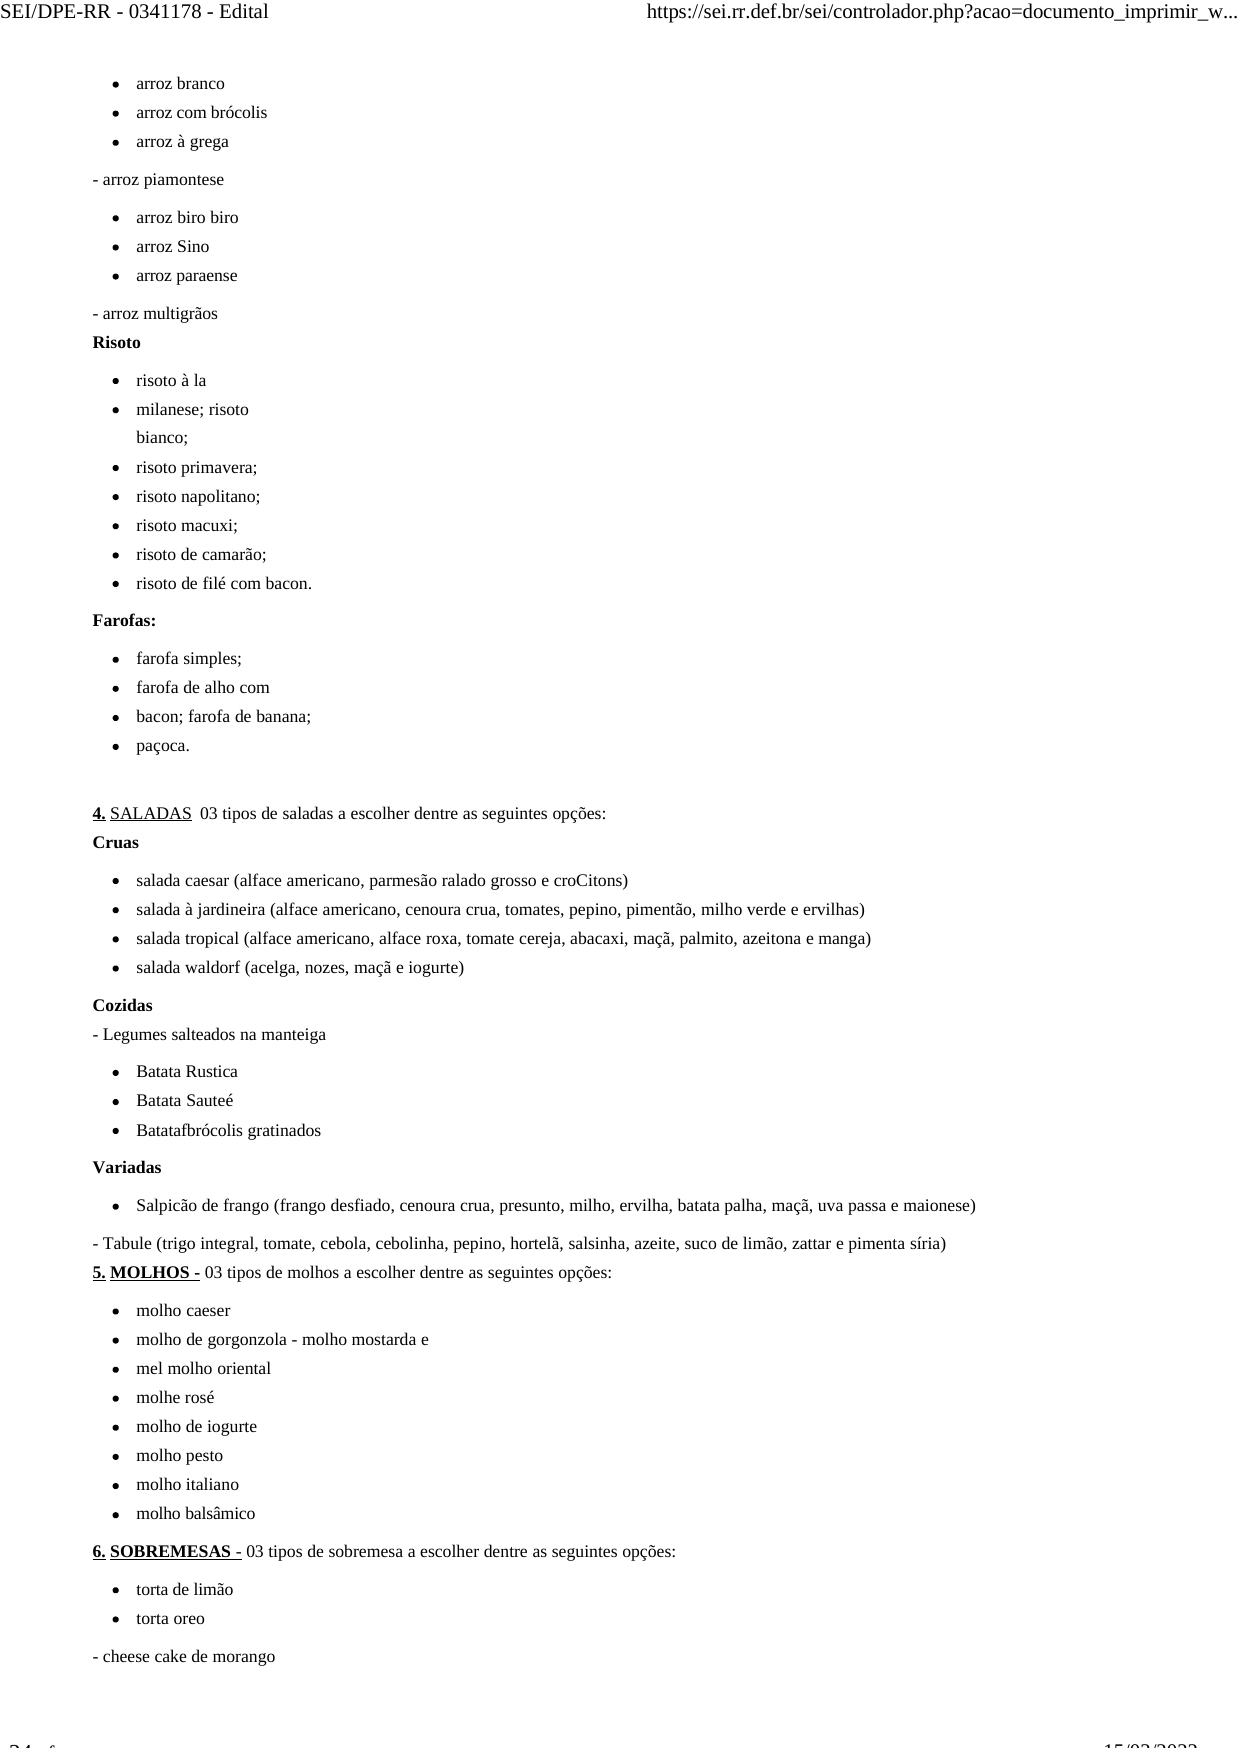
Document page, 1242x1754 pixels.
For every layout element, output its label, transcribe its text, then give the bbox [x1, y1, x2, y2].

text Batatafbrócolis gratinados [136, 1119, 1171, 1140]
text paçoca. [136, 735, 1171, 756]
list SALADAS 03 tipos de saladas a escolher dentre as seguintes opções: [92, 802, 1171, 823]
text molho caeser [136, 1300, 1171, 1320]
text arroz biro biro arroz Sino arroz paraense [136, 207, 239, 285]
text salada à jardineira (alface americano, cenoura crua, tomates, pepino, pimentão, milho verde e ervilhas) salada tropical (alface americano, alface roxa, tomate cereja, abacaxi, maçã, palmito, azeitona e manga) salada waldorf (acelga, nozes, maçã e iogurte) [136, 899, 885, 977]
subtitle Variadas [92, 1157, 1171, 1178]
text farofa de alho com bacon; farofa de banana; [136, 677, 319, 727]
text molho de gorgonzola - molho mostarda e mel molho oriental [136, 1329, 455, 1378]
list SOBREMESAS - 03 tipos de sobremesa a escolher dentre as seguintes opções: [92, 1541, 1171, 1561]
subtitle Risoto [92, 332, 1171, 352]
list Tabule (trigo integral, tomate, cebola, cebolinha, pepino, hortelã, salsinha, azeite, suco de limão, zattar e pimenta síria) [92, 1233, 1171, 1253]
text torta de limão torta oreo [136, 1579, 235, 1628]
text risoto à la milanese; risoto bianco; [136, 369, 278, 448]
text Batata Rustica Batata Sauteé [136, 1061, 239, 1111]
subtitle Farofas: [92, 610, 1171, 631]
text salada caesar (alface americano, parmesão ralado grosso e croCitons) [136, 869, 1171, 890]
list Legumes salteados na manteiga [92, 1023, 1171, 1044]
text molhe rosé molho de iogurte molho pesto molho italiano molho balsâmico [136, 1387, 257, 1523]
text arroz com brócolis arroz à grega [136, 102, 269, 151]
text Salpicão de frango (frango desfiado, cenoura crua, presunto, milho, ervilha, batata palha, maçã, uva passa e maionese) [136, 1195, 1171, 1215]
list arroz piamontese [92, 169, 1171, 189]
text risoto de filé com bacon. [136, 572, 1171, 593]
subtitle Cozidas [92, 994, 1171, 1015]
list arroz multigrãos [92, 302, 1171, 323]
text arroz branco [136, 73, 1171, 93]
list cheese cake de morango [92, 1646, 1171, 1666]
subtitle Cruas [92, 832, 1171, 852]
text farofa simples; [136, 648, 1171, 668]
list MOLHOS - 03 tipos de molhos a escolher dentre as seguintes opções: [92, 1262, 1171, 1282]
text risoto primavera; risoto napolitano; risoto macuxi; risoto de camarão; [136, 456, 267, 564]
